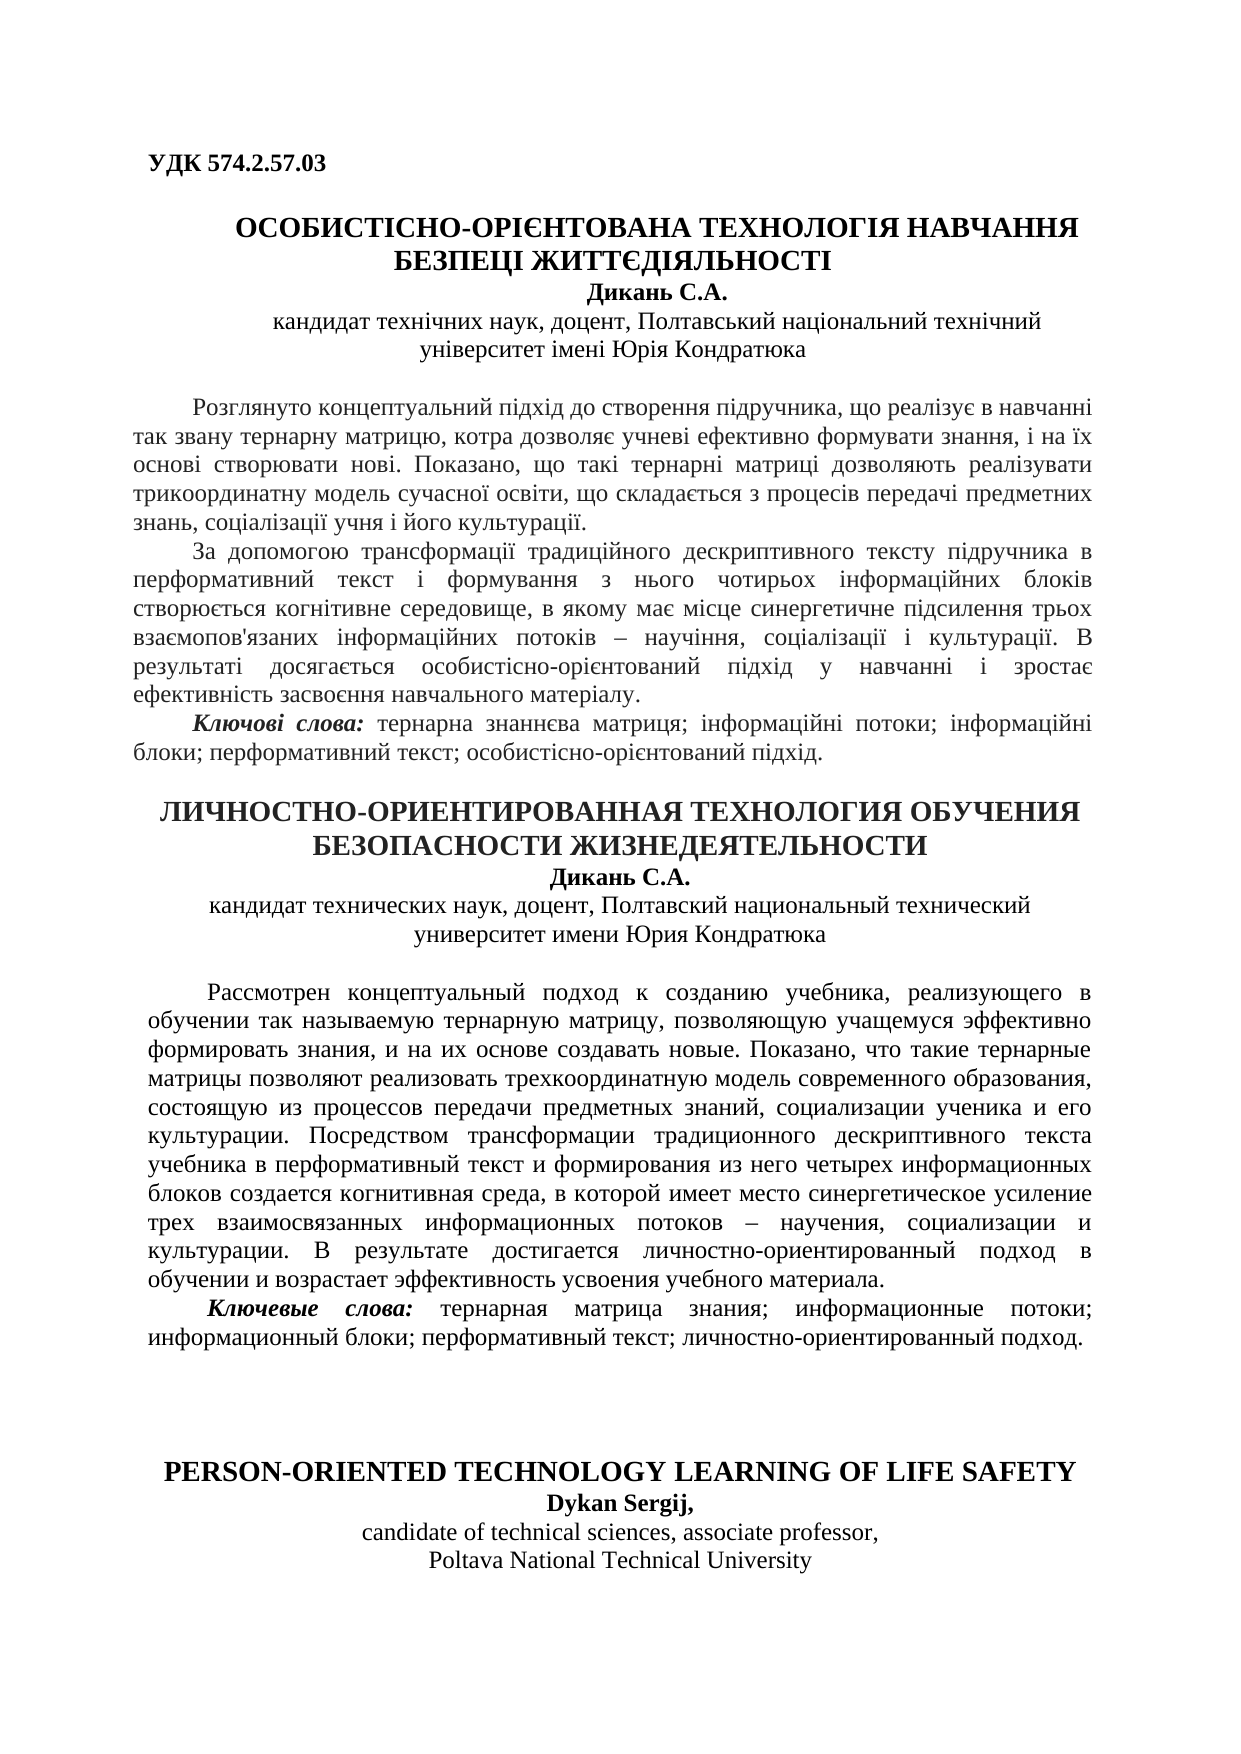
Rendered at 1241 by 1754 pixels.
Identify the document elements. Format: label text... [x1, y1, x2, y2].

text Рассмотрен концептуальный подход к созданию учебника, реализующего в обучении так называемую тернарную матрицу, позволяющую учащемуся эффективно формировать знания, и на их основе создавать новые. Показано, что такие тернарные матрицы позволяют реализовать трехкоординатную модель современного образования, состоящую из процессов передачи предметных знаний, социализации ученика и его культурации. Посредством трансформации традиционного дескриптивного текста учебника в перформативный текст и формирования из него четырех информационных блоков создается когнитивная среда, в которой имеет место синергетическое усиление трех взаимосвязанных информационных потоков – научения, социализации и культурации. В результате достигается личностно-ориентированный подход в обучении и возрастает эффективность усвоения учебного материала. [148, 977, 1092, 1293]
list Розглянуто концептуальний підхід до створення підручника, що реалізує в навчанні так звану тернарну матрицю, котра дозволяє учневі ефективно формувати знання, і на їх основі створювати нові. Показано, що такі тернарні матриці дозволяють реалізувати трикоординатну модель сучасної освіти, що складається з процесів передачі предметних знань, соціалізації учня і його культурації. [133, 392, 1092, 536]
list За допомогою трансформації традиційного дескриптивного тексту підручника в перформативний текст і формування з нього чотирьох інформаційних блоків створюється когнітивне середовище, в якому має місце синергетичне підсилення трьох взаємопов'язаних інформаційних потоків – научіння, соціалізації і культурації. В результаті досягається особистісно-орієнтований підхід у навчанні і зростає ефективність засвоєння навчального матеріалу. [133, 536, 1092, 708]
list Ключові слова: тернарна знаннєва матриця; інформаційні потоки; інформаційні блоки; перформативний текст; особистісно-орієнтований підхід. [133, 708, 1092, 766]
text Person-oriented technology learning of life safety [148, 1454, 1092, 1488]
text Ключевые слова: тернарная матрица знания; информационные потоки; информационный блоки; перформативный текст; личностно-ориентированный подход. [148, 1293, 1092, 1350]
text личностно-ориентированнАЯ ТЕХНОЛОГИЯ обучениЯ БЕЗОПАСНОСТИ ЖИЗНЕДЕЯТЕЛЬНОСТИ [148, 794, 1092, 862]
text УДК 574.2.57.03 [148, 148, 1092, 176]
list Дикань С.А. [133, 277, 1092, 306]
text Дикань С.А. [148, 862, 1092, 890]
list кандидат технічних наук, доцент, Полтавський національний технічний університет імені Юрія Кондратюка [133, 306, 1092, 363]
list ОСОБИСТІСНО-ОРІЄНТОВАНА ТЕХНОЛОГІЯ НАВЧАННЯ БЕЗПЕЦІ ЖИТТЄДІЯЛЬНОСТІ [133, 210, 1092, 277]
text candidate of technical sciences, associate professor, [148, 1517, 1092, 1545]
text Poltava National Technical University [148, 1545, 1092, 1574]
text кандидат технических наук, доцент, Полтавский национальный технический университет имени Юрия Кондратюка [148, 890, 1092, 948]
text Dykan Sergij, [148, 1488, 1092, 1517]
